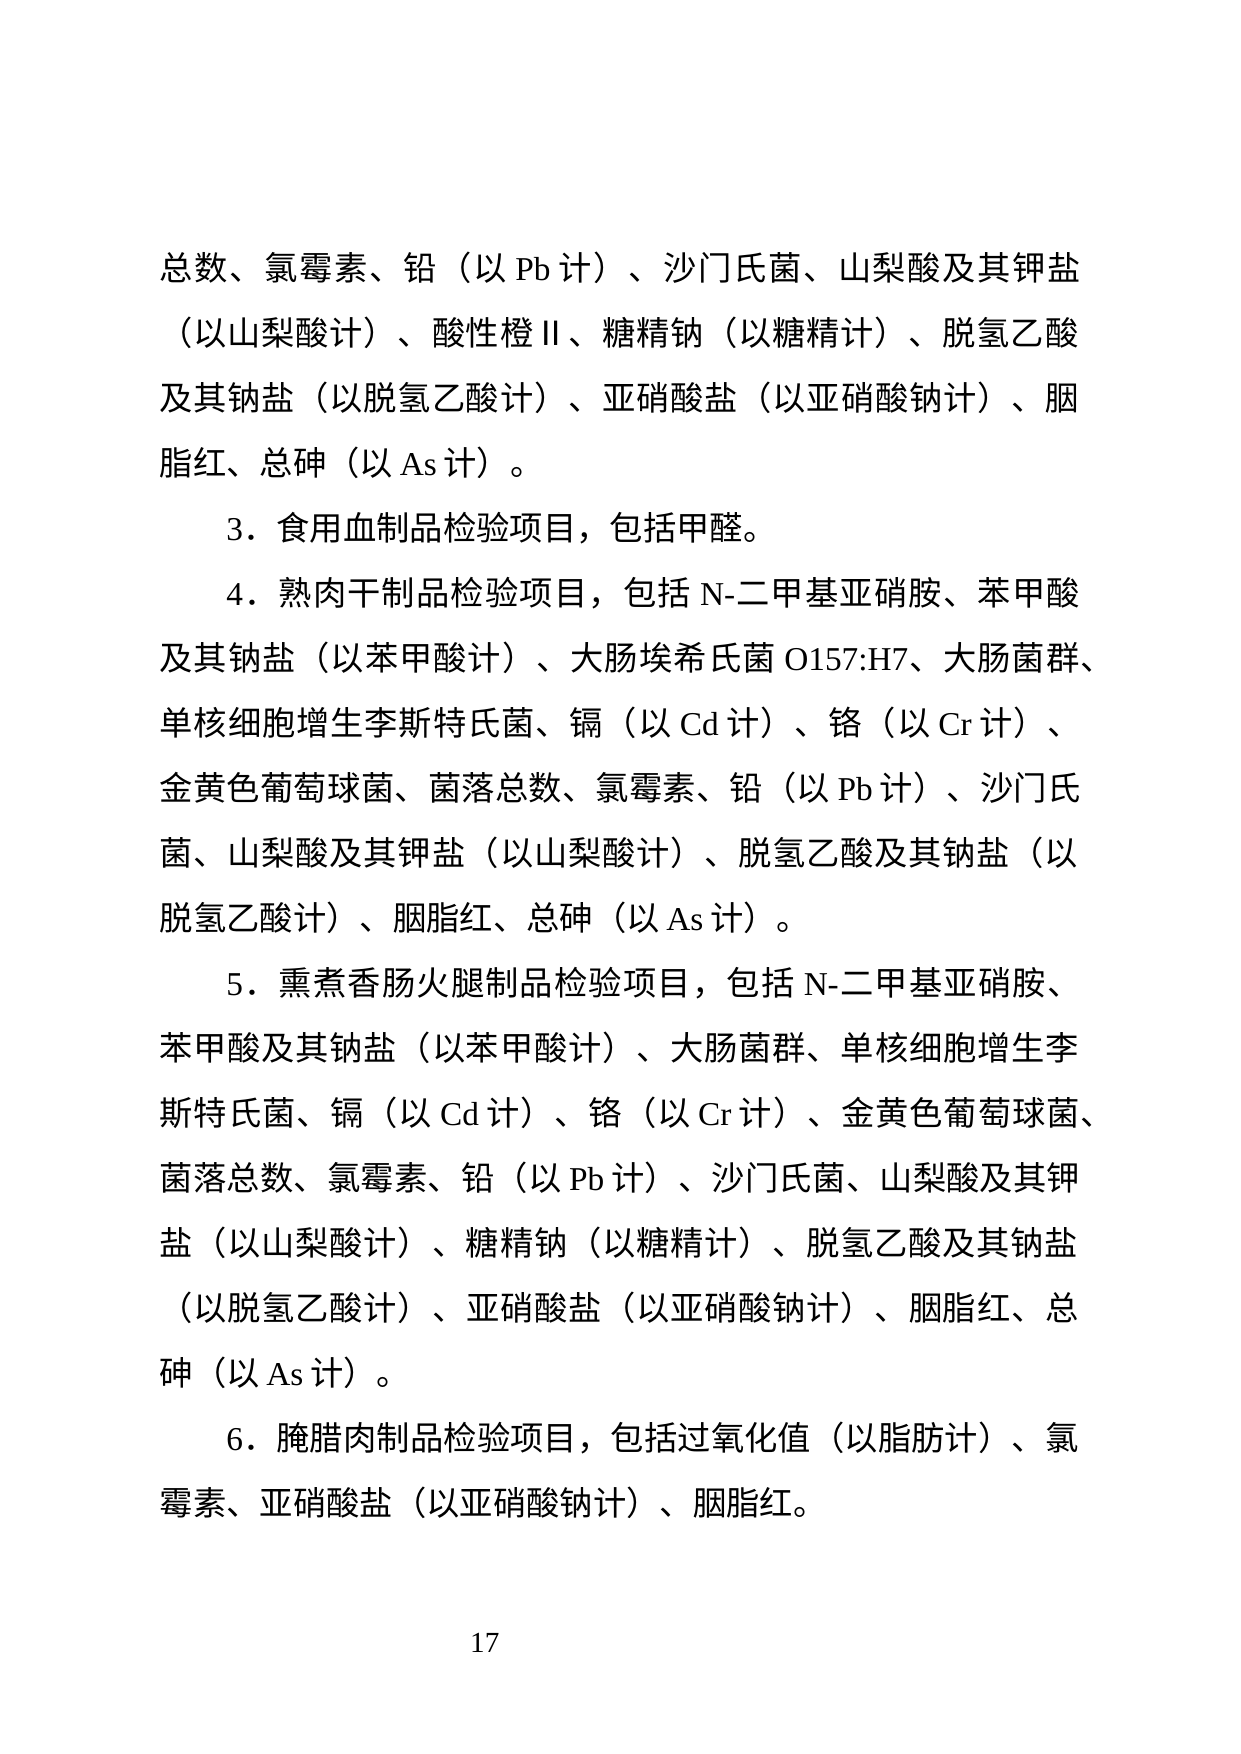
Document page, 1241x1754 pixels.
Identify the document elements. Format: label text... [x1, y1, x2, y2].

text 5．熏煮香肠火腿制品检验项目，包括N-二甲基亚硝胺、苯甲酸及其钠盐（以苯甲酸计）、大肠菌群、单核细胞增生李斯特氏菌、镉（以Cd计）、铬（以Cr计）、金黄色葡萄球菌、菌落总数、氯霉素、铅（以Pb计）、沙门氏菌、山梨酸及其钾盐（以山梨酸计）、糖精钠（以糖精计）、脱氢乙酸及其钠盐（以脱氢乙酸计）、亚硝酸盐（以亚硝酸钠计）、胭脂红、总砷（以As计）。 [159, 948, 1081, 1403]
text 4．熟肉干制品检验项目，包括N-二甲基亚硝胺、苯甲酸及其钠盐（以苯甲酸计）、大肠埃希氏菌O157:H7、大肠菌群、单核细胞增生李斯特氏菌、镉（以Cd计）、铬（以Cr计）、金黄色葡萄球菌、菌落总数、氯霉素、铅（以Pb计）、沙门氏菌、山梨酸及其钾盐（以山梨酸计）、脱氢乙酸及其钠盐（以脱氢乙酸计）、胭脂红、总砷（以As计）。 [159, 558, 1081, 948]
text 3．食用血制品检验项目，包括甲醛。 [159, 493, 1081, 558]
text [159, 233, 1081, 493]
text 6．腌腊肉制品检验项目，包括过氧化值（以脂肪计）、氯霉素、亚硝酸盐（以亚硝酸钠计）、胭脂红。 [159, 1403, 1081, 1533]
